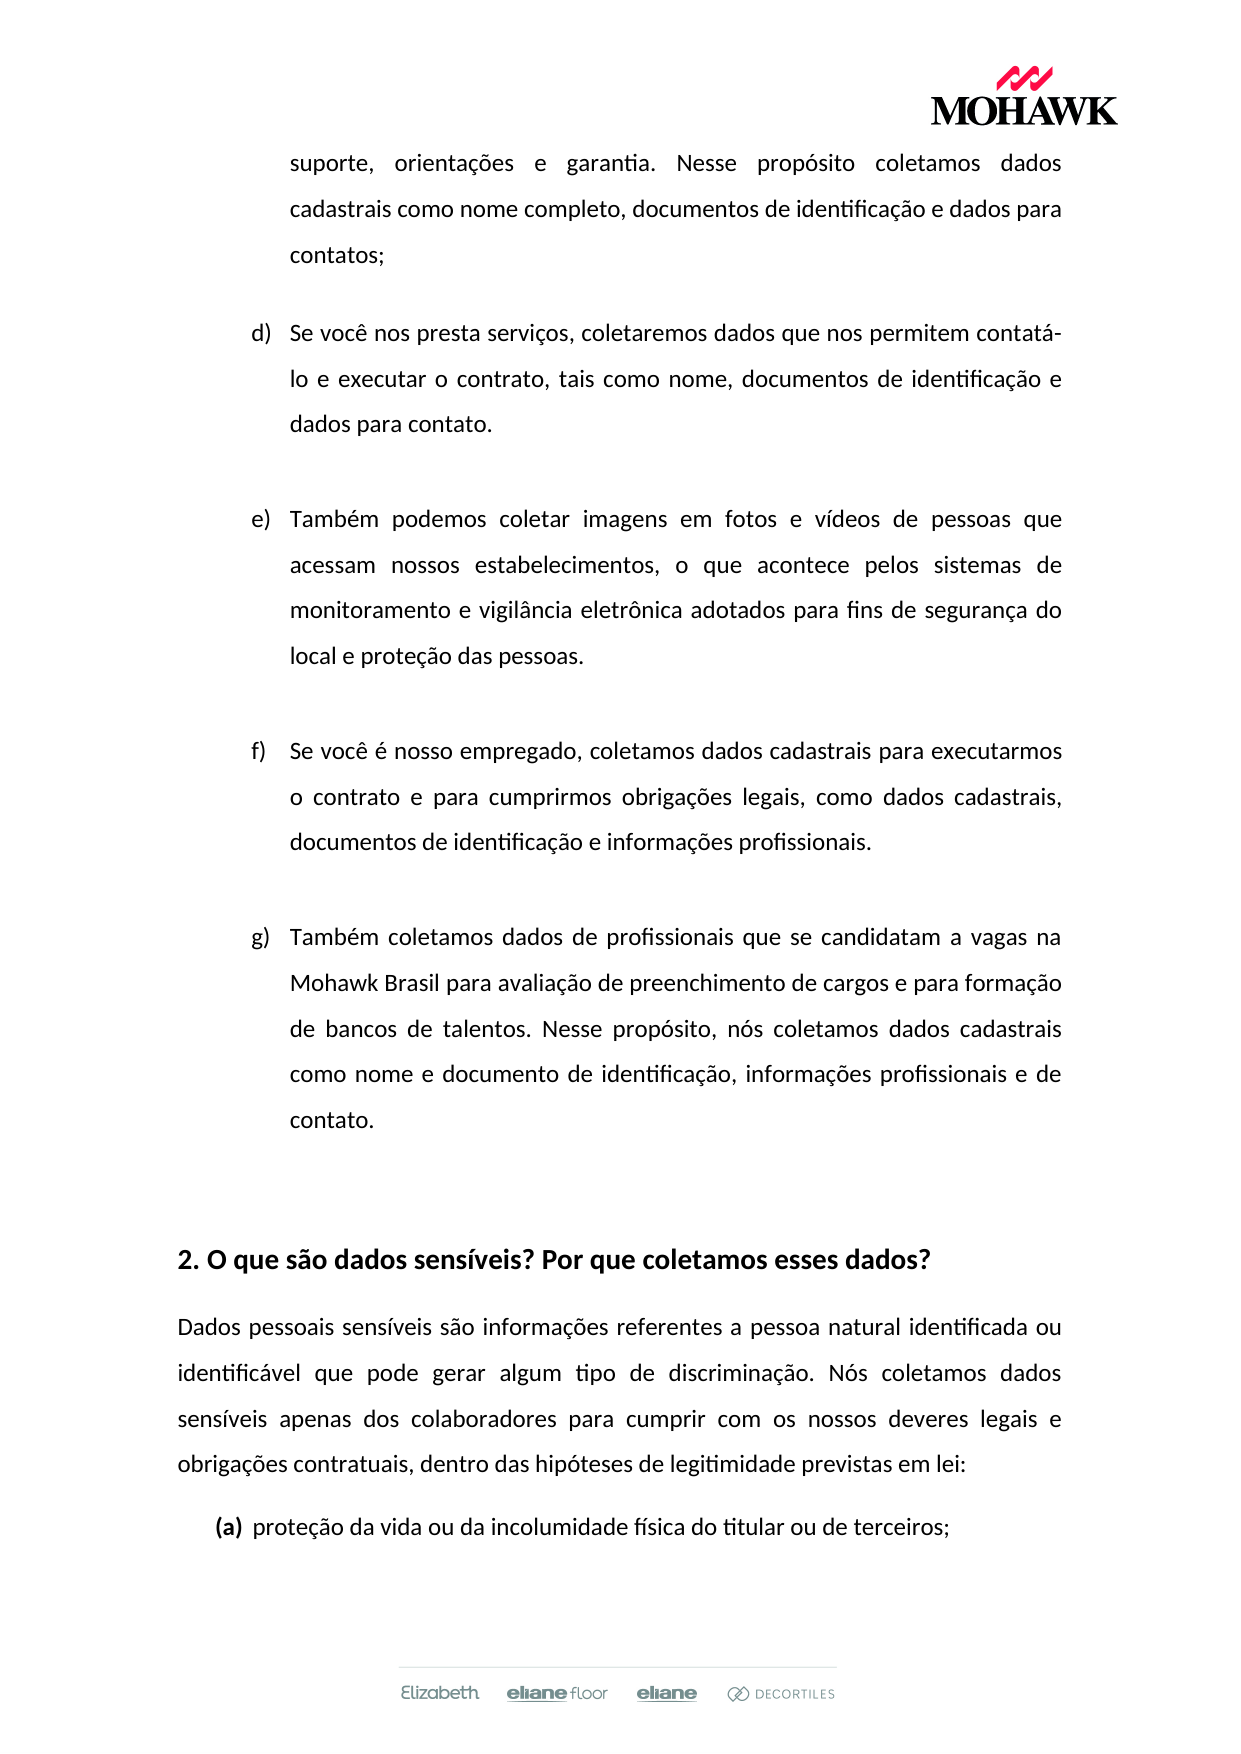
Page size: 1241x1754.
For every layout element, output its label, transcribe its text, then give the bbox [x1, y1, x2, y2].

picture [0, 1664, 1240, 1753]
picture [0, 0, 1240, 168]
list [251, 148, 1063, 269]
list proteção da vida ou da incolumidade física do titular ou de terceiros; [215, 1511, 1063, 1542]
list Se você nos presta serviços, coletaremos dados que nos permitem contatá-lo e executar o contrato, tais como nome, documentos de identificação e dados para contato. [251, 317, 1063, 439]
text Dados pessoais sensíveis são informações referentes a pessoa natural identificada ou identificável que pode gerar algum tipo de discriminação. Nós coletamos dados sensíveis apenas dos colaboradores para cumprir com os nossos deveres legais e obrigações contratuais, dentro das hipóteses de legitimidade previstas em lei: [177, 1311, 1063, 1479]
list Também podemos coletar imagens em fotos e vídeos de pessoas que acessam nossos estabelecimentos, o que acontece pelos sistemas de monitoramento e vigilância eletrônica adotados para fins de segurança do local e proteção das pessoas. [251, 503, 1063, 671]
list O que são dados sensíveis? Por que coletamos esses dados? [177, 1241, 1063, 1277]
list Também coletamos dados de profissionais que se candidatam a vagas na Mohawk Brasil para avaliação de preenchimento de cargos e para formação de bancos de talentos. Nesse propósito, nós coletamos dados cadastrais como nome e documento de identificação, informações profissionais e de contato. [251, 921, 1063, 1135]
list Se você é nosso empregado, coletamos dados cadastrais para executarmos o contrato e para cumprirmos obrigações legais, como dados cadastrais, documentos de identificação e informações profissionais. [251, 735, 1063, 857]
